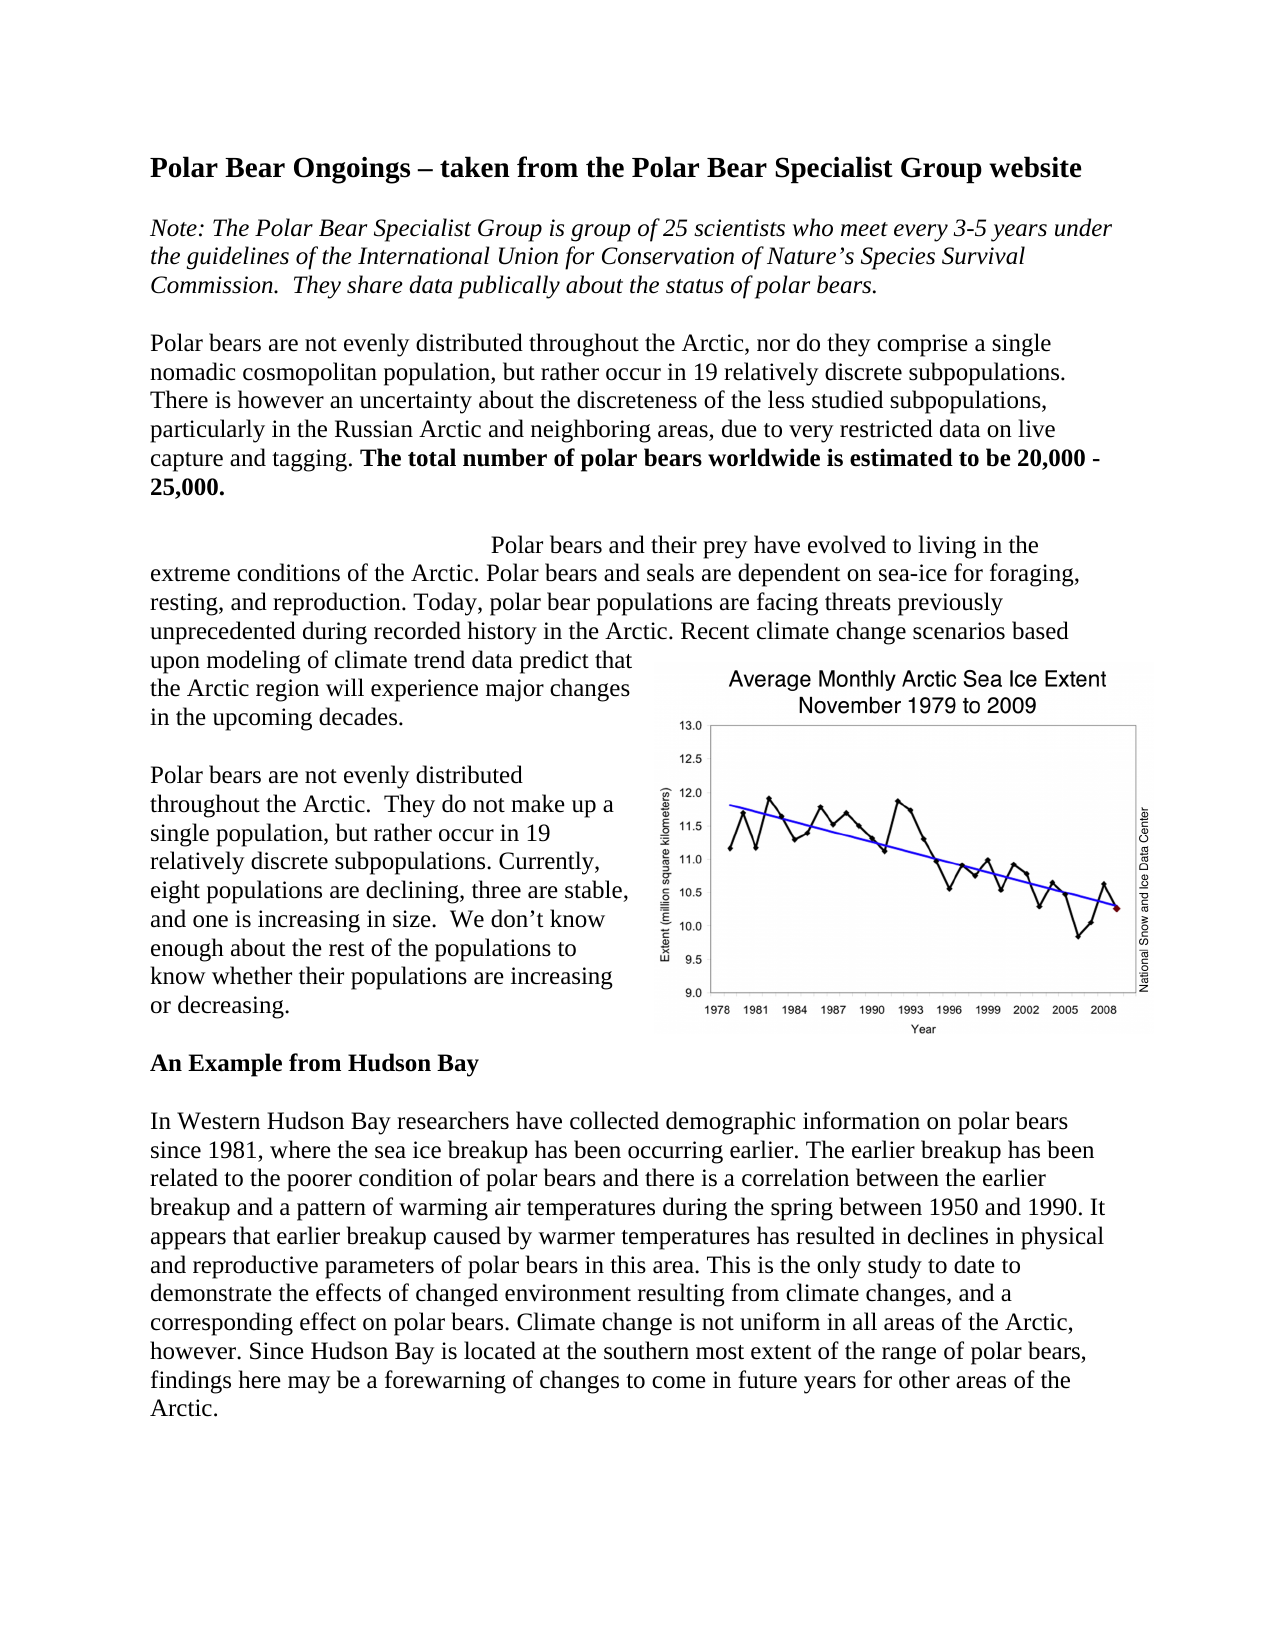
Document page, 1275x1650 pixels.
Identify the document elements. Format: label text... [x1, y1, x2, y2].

text Polar bears are not evenly distributed throughout the Arctic. They do not make up a single population, but rather occur in 19 relatively discrete subpopulations. Currently, eight populations are declining, three are stable, and one is increasing in size. We don’t know enough about the rest of the populations to know whether their populations are increasing or decreasing. [150, 760, 653, 1019]
text In Western Hudson Bay researchers have collected demographic information on polar bears since 1981, where the sea ice breakup has been occurring earlier. The earlier breakup has been related to the poorer condition of polar bears and there is a correlation between the earlier breakup and a pattern of warming air temperatures during the spring between 1950 and 1990. It appears that earlier breakup caused by warmer temperatures has resulted in declines in physical and reproductive parameters of polar bears in this area. This is the only study to date to demonstrate the effects of changed environment resulting from climate changes, and a corresponding effect on polar bears. Climate change is not uniform in all areas of the Arctic, however. Since Hudson Bay is located at the southern most extent of the range of polar bears, findings here may be a forewarning of changes to come in future years for other areas of the Arctic. [150, 1106, 1125, 1422]
text Note: The Polar Bear Specialist Group is group of 25 scientists who meet every 3-5 years under the guidelines of the International Union for Conservation of Nature’s Species Survival Commission. They share data publically about the status of polar bears. [150, 213, 1125, 299]
text Polar bears and their prey have evolved to living in the extreme conditions of the Arctic. Polar bears and seals are dependent on sea-ice for foraging, resting, and reproduction. Today, polar bear populations are facing threats previously unprecedented during recorded history in the Arctic. Recent climate change scenarios based upon modeling of climate trend data predict that the Arctic region will experience major changes in the upcoming decades. [150, 530, 1125, 731]
text Polar Bear Ongoings – taken from the Polar Bear Specialist Group website [150, 150, 1125, 183]
picture [653, 662, 1154, 1034]
text An Example from Hudson Bay [150, 1048, 1125, 1077]
text Polar bears are not evenly distributed throughout the Arctic, nor do they comprise a single nomadic cosmopolitan population, but rather occur in 19 relatively discrete subpopulations. There is however an uncertainty about the discreteness of the less studied subpopulations, particularly in the Russian Arctic and neighboring areas, due to very restricted data on live capture and tagging. The total number of polar bears worldwide is estimated to be 20,000 - 25,000. [150, 328, 1125, 501]
